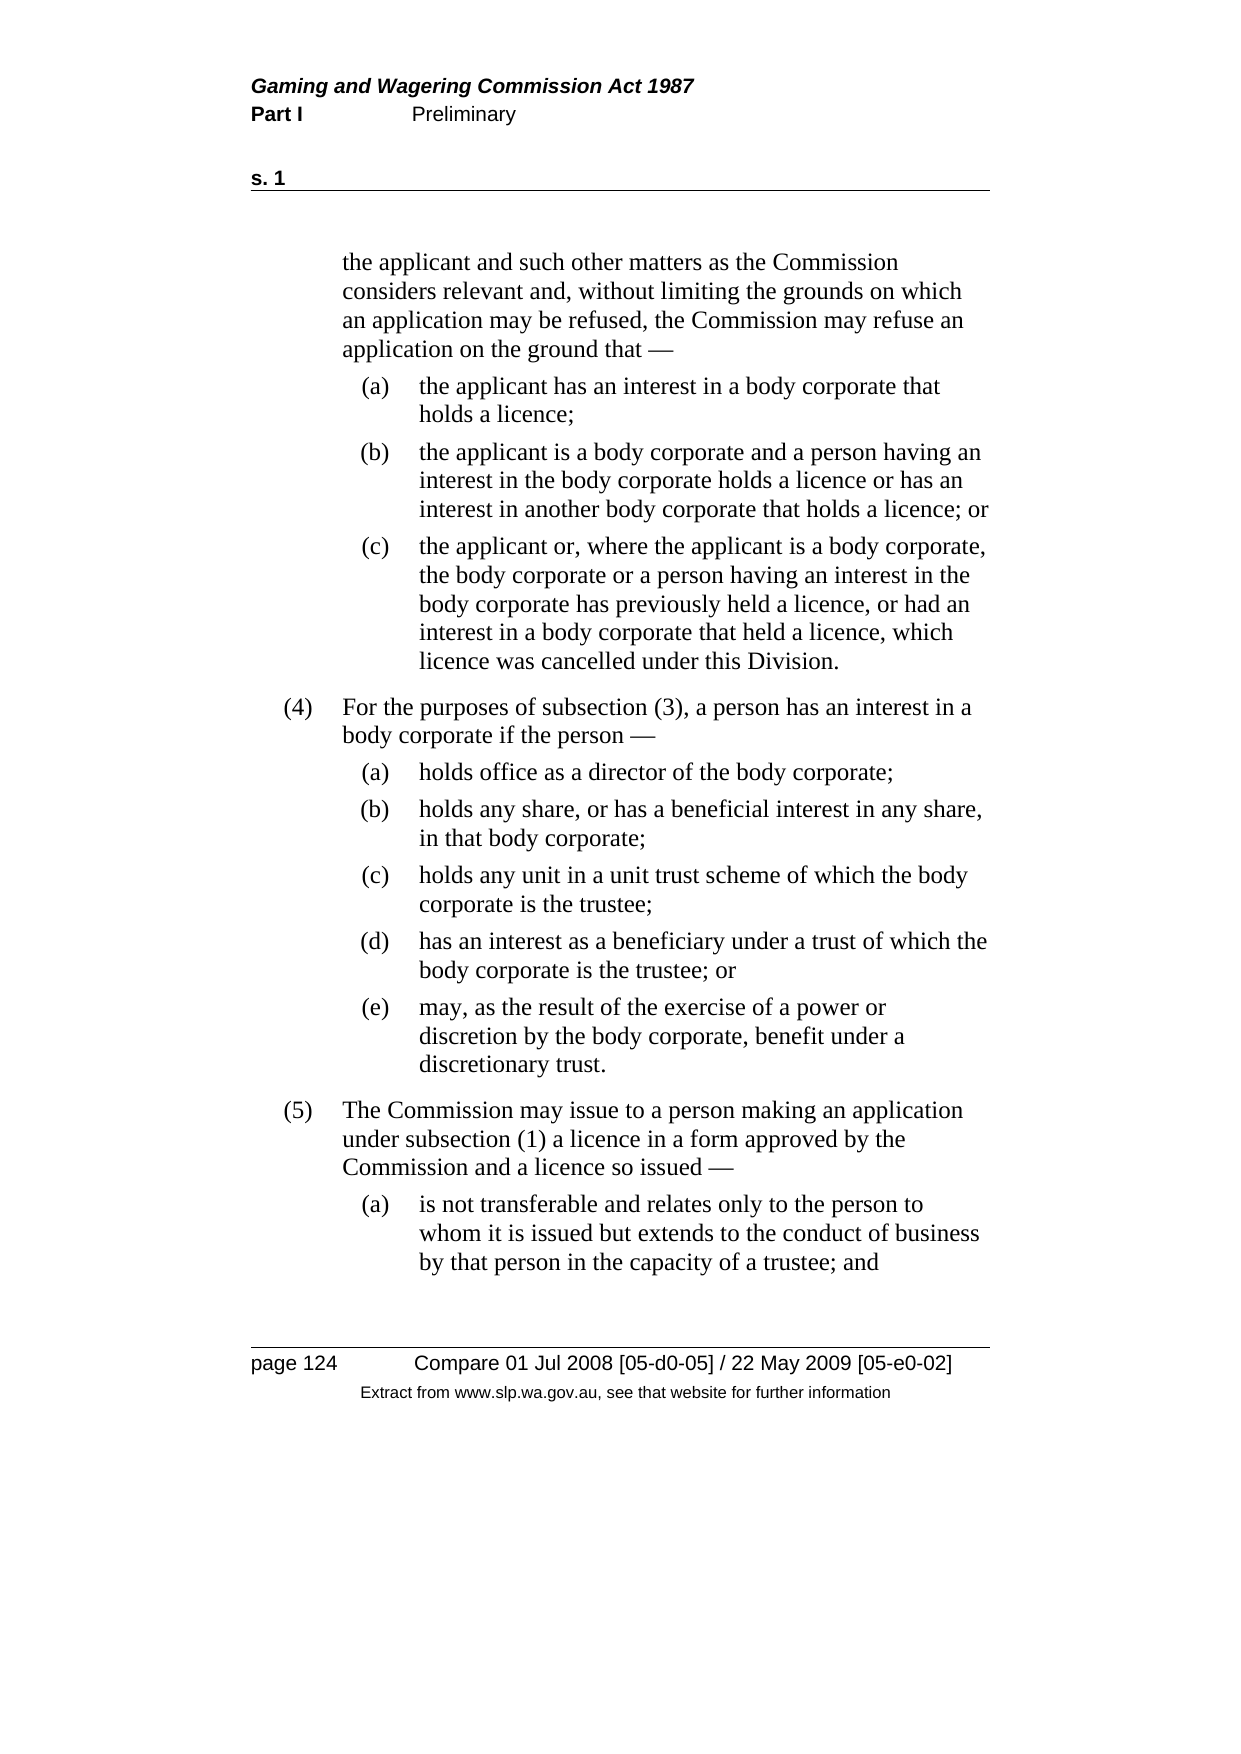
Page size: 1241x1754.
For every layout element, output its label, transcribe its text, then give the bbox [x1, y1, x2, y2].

text (e) may, as the result of the exercise of a power or discretion by the body corporate, benefit under a discretionary trust. [251, 992, 990, 1078]
text (b) the applicant is a body corporate and a person having an interest in the body corporate holds a licence or has an interest in another body corporate that holds a licence; or [251, 437, 990, 523]
text (d) has an interest as a beneficiary under a trust of which the body corporate is the trustee; or [251, 926, 990, 984]
text (c) the applicant or, where the applicant is a body corporate, the body corporate or a person having an interest in the body corporate has previously held a licence, or had an interest in a body corporate that held a licence, which licence was cancelled under this Division. [251, 531, 990, 675]
text (4) For the purposes of subsection (3), a person has an interest in a body corporate if the person — [251, 692, 990, 749]
text (a) the applicant has an interest in a body corporate that holds a licence; [251, 371, 990, 428]
text (a) holds office as a director of the body corporate; [251, 757, 990, 786]
text (b) holds any share, or has a beneficial interest in any share, in that body corporate; [251, 794, 990, 852]
text (c) holds any unit in a unit trust scheme of which the body corporate is the trustee; [251, 860, 990, 918]
text (a) is not transferable and relates only to the person to whom it is issued but extends to the conduct of business by that person in the capacity of a trustee; and [251, 1189, 990, 1276]
text (5) The Commission may issue to a person making an application under subsection (1) a licence in a form approved by the Commission and a licence so issued — [251, 1095, 990, 1181]
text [251, 247, 990, 362]
